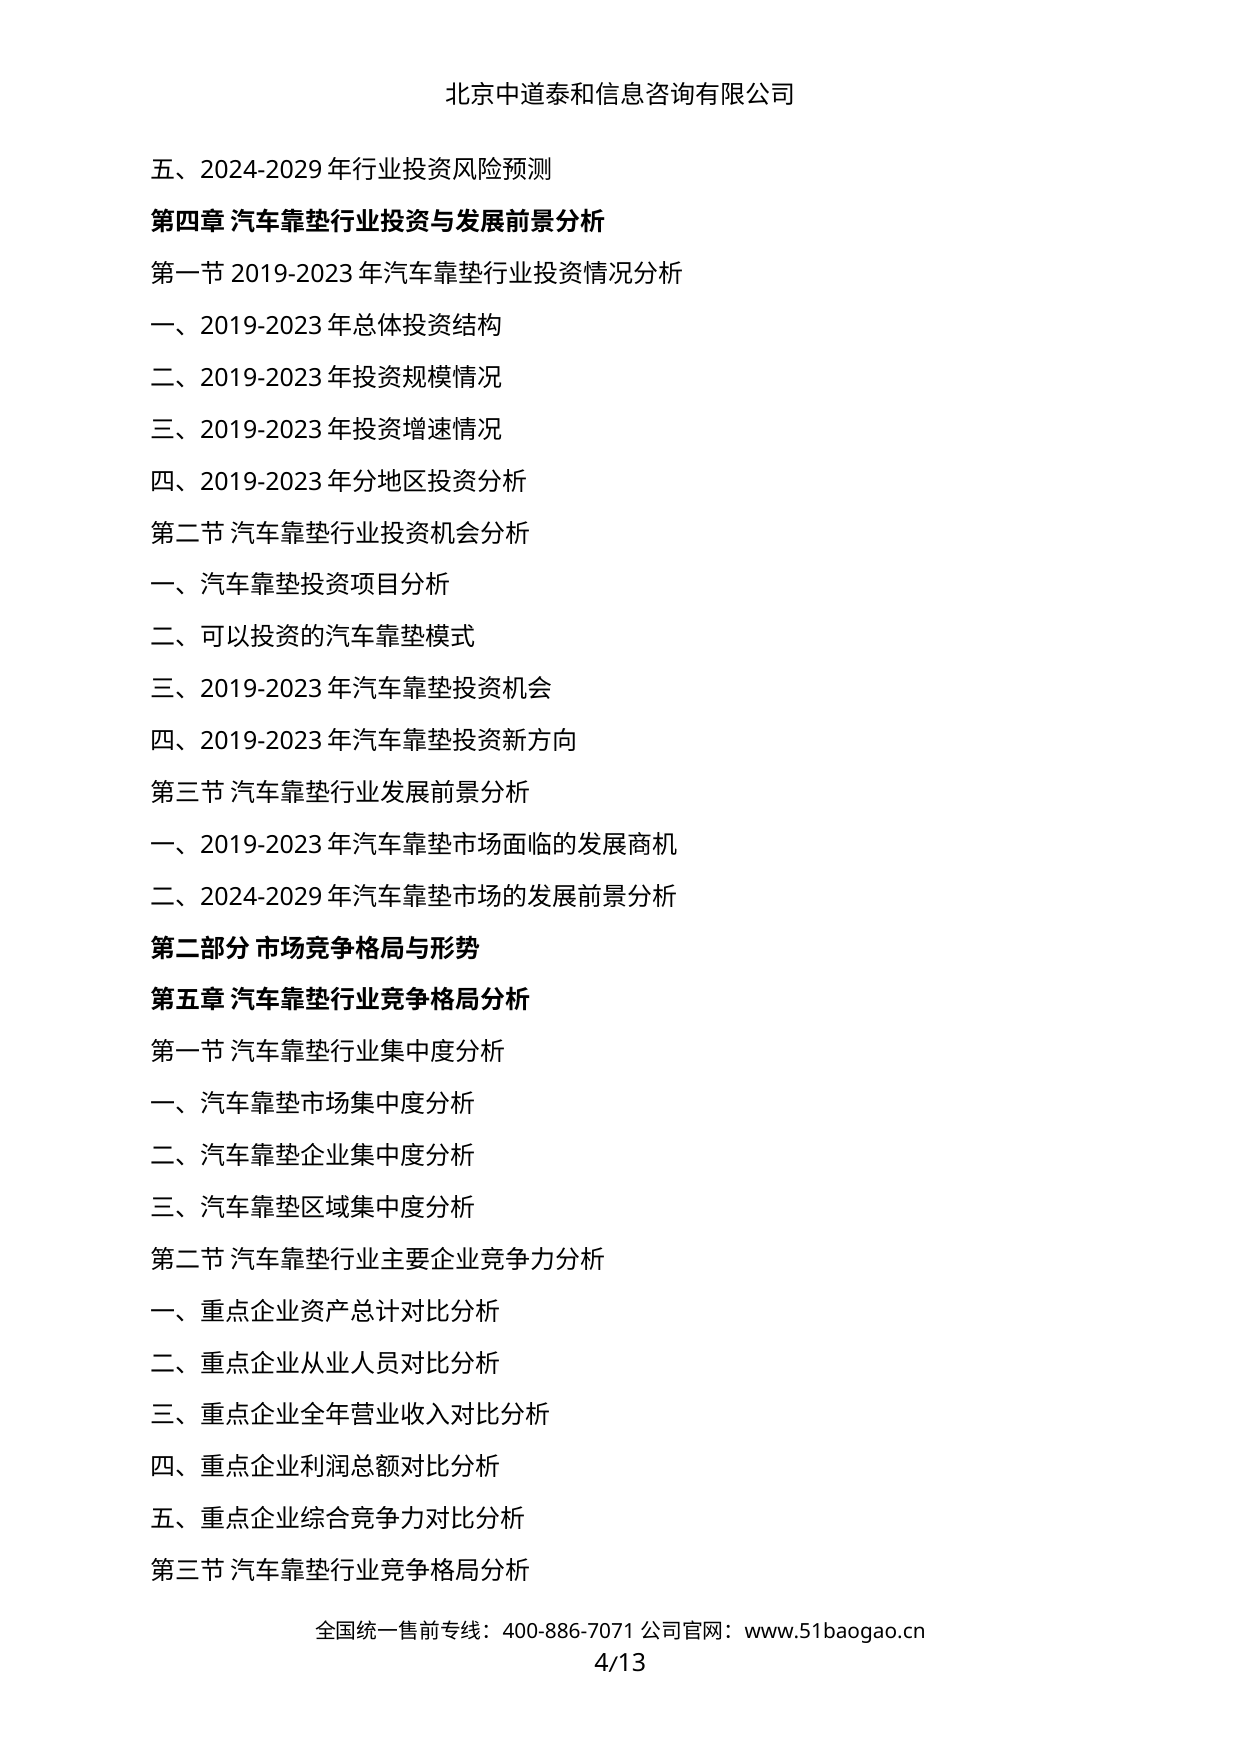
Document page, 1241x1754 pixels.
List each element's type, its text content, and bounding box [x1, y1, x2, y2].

text 二、重点企业从业人员对比分析 [150, 1343, 1090, 1379]
text 第二节 汽车靠垫行业主要企业竞争力分析 [150, 1239, 1090, 1276]
text 三、汽车靠垫区域集中度分析 [150, 1187, 1090, 1224]
text 三、重点企业全年营业收入对比分析 [150, 1395, 1090, 1431]
text 第四章 汽车靠垫行业投资与发展前景分析 [150, 202, 1090, 238]
text 三、2019-2023年汽车靠垫投资机会 [150, 669, 1090, 705]
text 第二部分 市场竞争格局与形势 [150, 928, 1090, 964]
text 四、2019-2023年汽车靠垫投资新方向 [150, 721, 1090, 757]
text 一、汽车靠垫市场集中度分析 [150, 1084, 1090, 1120]
text 二、2024-2029年汽车靠垫市场的发展前景分析 [150, 876, 1090, 912]
text 第三节 汽车靠垫行业发展前景分析 [150, 772, 1090, 809]
text 第五章 汽车靠垫行业竞争格局分析 [150, 980, 1090, 1016]
text 一、2019-2023年总体投资结构 [150, 306, 1090, 342]
text 五、2024-2029年行业投资风险预测 [150, 150, 1090, 186]
text 二、汽车靠垫企业集中度分析 [150, 1136, 1090, 1172]
text 一、重点企业资产总计对比分析 [150, 1291, 1090, 1327]
text 二、可以投资的汽车靠垫模式 [150, 617, 1090, 653]
text 第二节 汽车靠垫行业投资机会分析 [150, 513, 1090, 549]
text 第一节 2019-2023年汽车靠垫行业投资情况分析 [150, 254, 1090, 290]
text 四、2019-2023年分地区投资分析 [150, 461, 1090, 497]
text 一、汽车靠垫投资项目分析 [150, 565, 1090, 601]
text 第三节 汽车靠垫行业竞争格局分析 [150, 1551, 1090, 1587]
text 三、2019-2023年投资增速情况 [150, 409, 1090, 446]
text 第一节 汽车靠垫行业集中度分析 [150, 1032, 1090, 1068]
text 一、2019-2023年汽车靠垫市场面临的发展商机 [150, 824, 1090, 861]
text 四、重点企业利润总额对比分析 [150, 1447, 1090, 1483]
text 二、2019-2023年投资规模情况 [150, 357, 1090, 394]
text 五、重点企业综合竞争力对比分析 [150, 1499, 1090, 1535]
